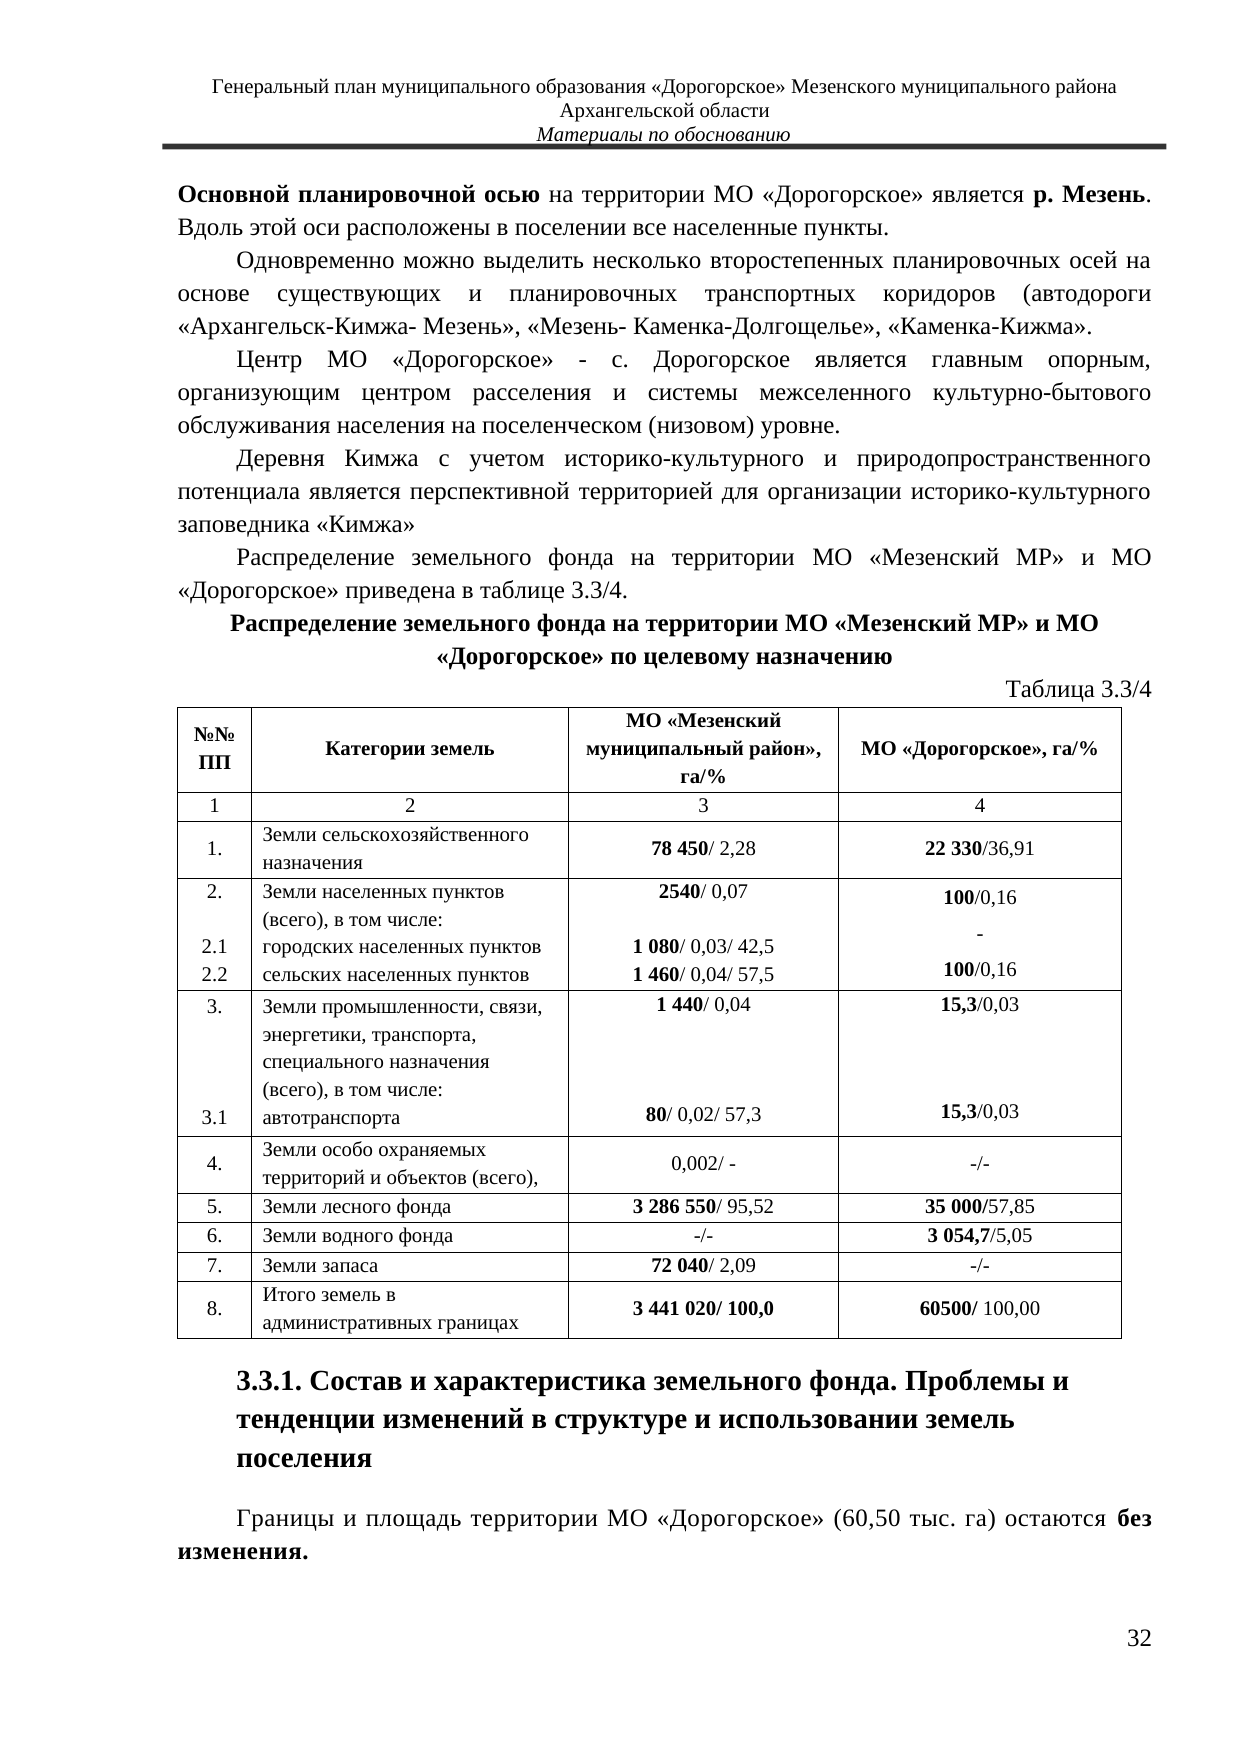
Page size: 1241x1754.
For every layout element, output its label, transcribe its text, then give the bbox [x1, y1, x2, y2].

table_cell 60500/ 100,00 [839, 1282, 1121, 1338]
table_cell 5. [178, 1194, 251, 1222]
table_cell Итого земель в административных границах [252, 1282, 568, 1338]
text Одновременно можно выделить несколько второстепенных планировочных осей на основе существующих и планировочных транспортных коридоров (автодороги «Архангельск-Кимжа- Мезень», «Мезень- Каменка-Долгощелье», «Каменка-Кижма». [177, 245, 1152, 340]
table_cell 72 040/ 2,09 [569, 1253, 838, 1281]
text Распределение земельного фонда на территории МО «Мезенский МР» и МО «Дорогорское» по целевому назначению [177, 608, 1152, 670]
table_header МО «Мезенский муниципальный район», га/% [569, 708, 838, 792]
table_cell 8. [178, 1282, 251, 1338]
table_cell Земли запаса [252, 1253, 568, 1281]
table_cell 1 440/ 0,04 80/ 0,02/ 57,3 [569, 991, 838, 1136]
table_cell 2. 2.1 2.2 [178, 879, 251, 990]
text Границы и площадь территории МО «Дорогорское» (60,50 тыс. га) остаются без изменения. [177, 1503, 1152, 1564]
table_cell 3 [569, 793, 838, 821]
table_cell 3 441 020/ 100,0 [569, 1282, 838, 1338]
text Центр МО «Дорогорское» - с. Дорогорское является главным опорным, организующим центром расселения и системы межселенного культурно-бытового обслуживания населения на поселенческом (низовом) уровне. [177, 344, 1152, 439]
table_cell Земли промышленности, связи, энергетики, транспорта, специального назначения (всего), в том числе: автотранспорта [252, 991, 568, 1136]
table_cell Земли водного фонда [252, 1223, 568, 1252]
table_cell 3 054,7/5,05 [839, 1223, 1121, 1252]
text Основной планировочной осью на территории МО «Дорогорское» является р. Мезень. Вдоль этой оси расположены в поселении все населенные пункты. [177, 179, 1152, 241]
table_header №№ ПП [178, 708, 251, 792]
table_cell 4. [178, 1137, 251, 1193]
table_cell 22 330/36,91 [839, 822, 1121, 878]
text Деревня Кимжа с учетом историко-культурного и природопространственного потенциала является перспективной территорией для организации историко-культурного заповедника «Кимжа» [177, 443, 1152, 538]
table_cell 2 [252, 793, 568, 821]
text Распределение земельного фонда на территории МО «Мезенский МР» и МО «Дорогорское» приведена в таблице 3.3/4. [177, 542, 1152, 604]
table_cell Земли населенных пунктов (всего), в том числе: городских населенных пунктов сельских населенных пунктов [252, 879, 568, 990]
text Таблица 3.3/4 [177, 674, 1152, 703]
table_cell 3 286 550/ 95,52 [569, 1194, 838, 1222]
table_cell 15,3/0,03 15,3/0,03 [839, 991, 1121, 1136]
table_cell 6. [178, 1223, 251, 1252]
table_cell -/- [839, 1253, 1121, 1281]
table_cell 100/0,16 - 100/0,16 [839, 879, 1121, 990]
table_cell 2540/ 0,07 1 080/ 0,03/ 42,5 1 460/ 0,04/ 57,5 [569, 879, 838, 990]
table_cell 1 [178, 793, 251, 821]
table_cell 3. 3.1 [178, 991, 251, 1136]
table_cell -/- [839, 1137, 1121, 1193]
table_cell Земли лесного фонда [252, 1194, 568, 1222]
subtitle 3.3.1. Состав и характеристика земельного фонда. Проблемы и тенденции изменений в структуре и использовании земель поселения [236, 1363, 1152, 1474]
table_cell 35 000/57,85 [839, 1194, 1121, 1222]
table_cell Земли особо охраняемых территорий и объектов (всего), [252, 1137, 568, 1193]
table_cell 0,002/ - [569, 1137, 838, 1193]
table_cell Земли сельскохозяйственного назначения [252, 822, 568, 878]
table_cell 4 [839, 793, 1121, 821]
table_header МО «Дорогорское», га/% [839, 708, 1121, 792]
table_header Категории земель [252, 708, 568, 792]
table_cell 1. [178, 822, 251, 878]
table_cell 78 450/ 2,28 [569, 822, 838, 878]
table_cell -/- [569, 1223, 838, 1252]
table_cell 7. [178, 1253, 251, 1281]
